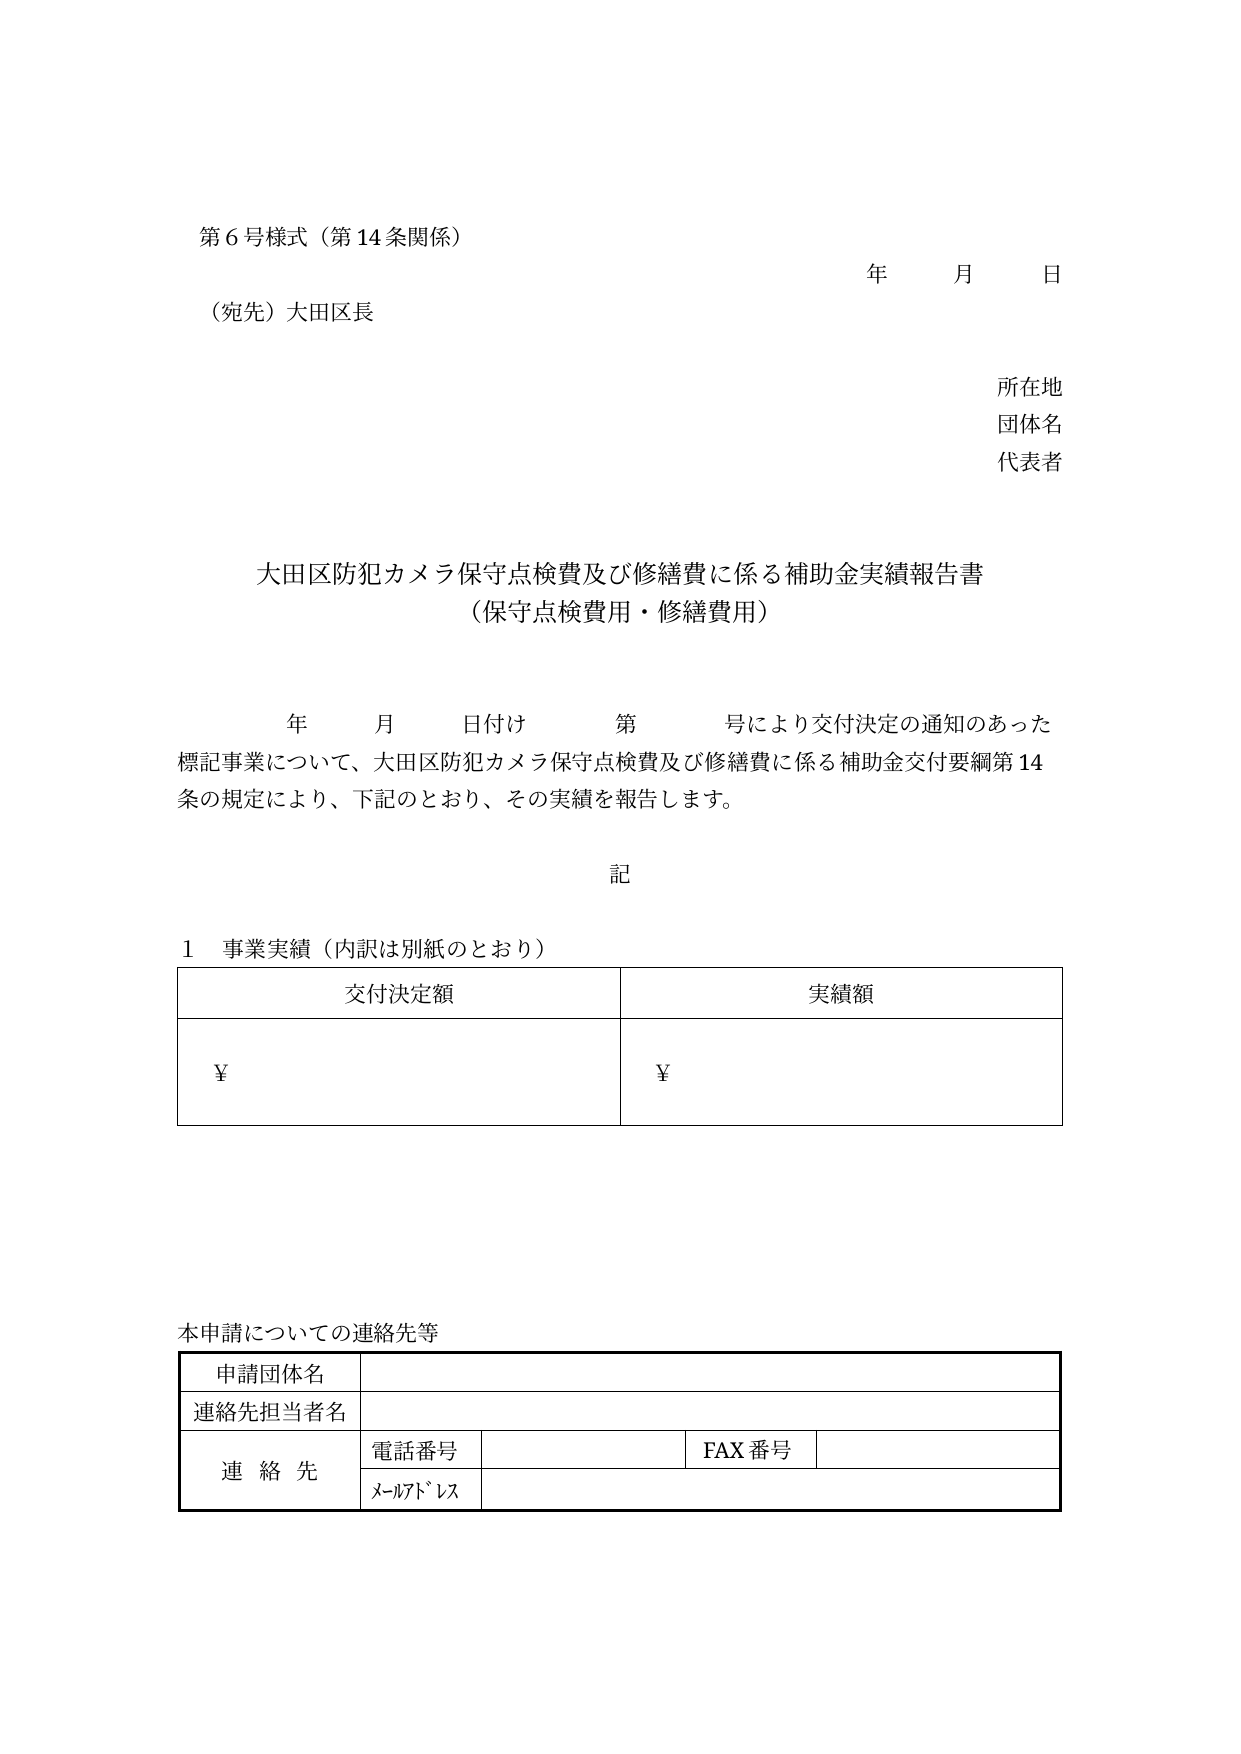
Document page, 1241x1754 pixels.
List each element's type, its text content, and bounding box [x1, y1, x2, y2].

text 団体名 [177, 404, 1063, 442]
table_cell [361, 1392, 1059, 1430]
table_header [361, 1354, 1059, 1391]
text 所在地 [177, 367, 1063, 404]
table_cell [482, 1469, 1059, 1509]
table_header 申請団体名 [181, 1354, 360, 1391]
table_cell FAX番号 [686, 1431, 816, 1468]
table_header 交付決定額 [178, 968, 620, 1018]
table_cell [817, 1431, 1059, 1468]
table_cell ￥ [178, 1019, 620, 1124]
text 大田区防犯カメラ保守点検費及び修繕費に係る補助金実績報告書 [177, 554, 1063, 592]
table_header 実績額 [621, 968, 1062, 1018]
text 年 月 日 [177, 254, 1063, 292]
table_cell ﾒｰﾙｱﾄﾞﾚｽ [361, 1469, 481, 1509]
text （宛先）大田区長 [177, 292, 1063, 329]
text 第６号様式（第14条関係） [177, 217, 1063, 254]
table_cell 連絡先担当者名 [181, 1392, 360, 1430]
table_cell [482, 1431, 685, 1468]
subtitle 記 [177, 854, 1063, 892]
table_cell ￥ [621, 1019, 1062, 1124]
text 年 月 日付け 第 号により交付決定の通知のあった標記事業について、大田区防犯カメラ保守点検費及び修繕費に係る補助金交付要綱第14条の規定により、下記のとおり、その実績を報告します。 [177, 704, 1063, 817]
table_cell 連絡先 [181, 1431, 360, 1509]
text １ 事業実績（内訳は別紙のとおり） [177, 929, 971, 967]
text （保守点検費用・修繕費用） [177, 592, 1063, 629]
text 代表者 [177, 442, 1063, 479]
text 本申請についての連絡先等 [177, 1313, 1063, 1351]
table_cell 電話番号 [361, 1431, 481, 1468]
